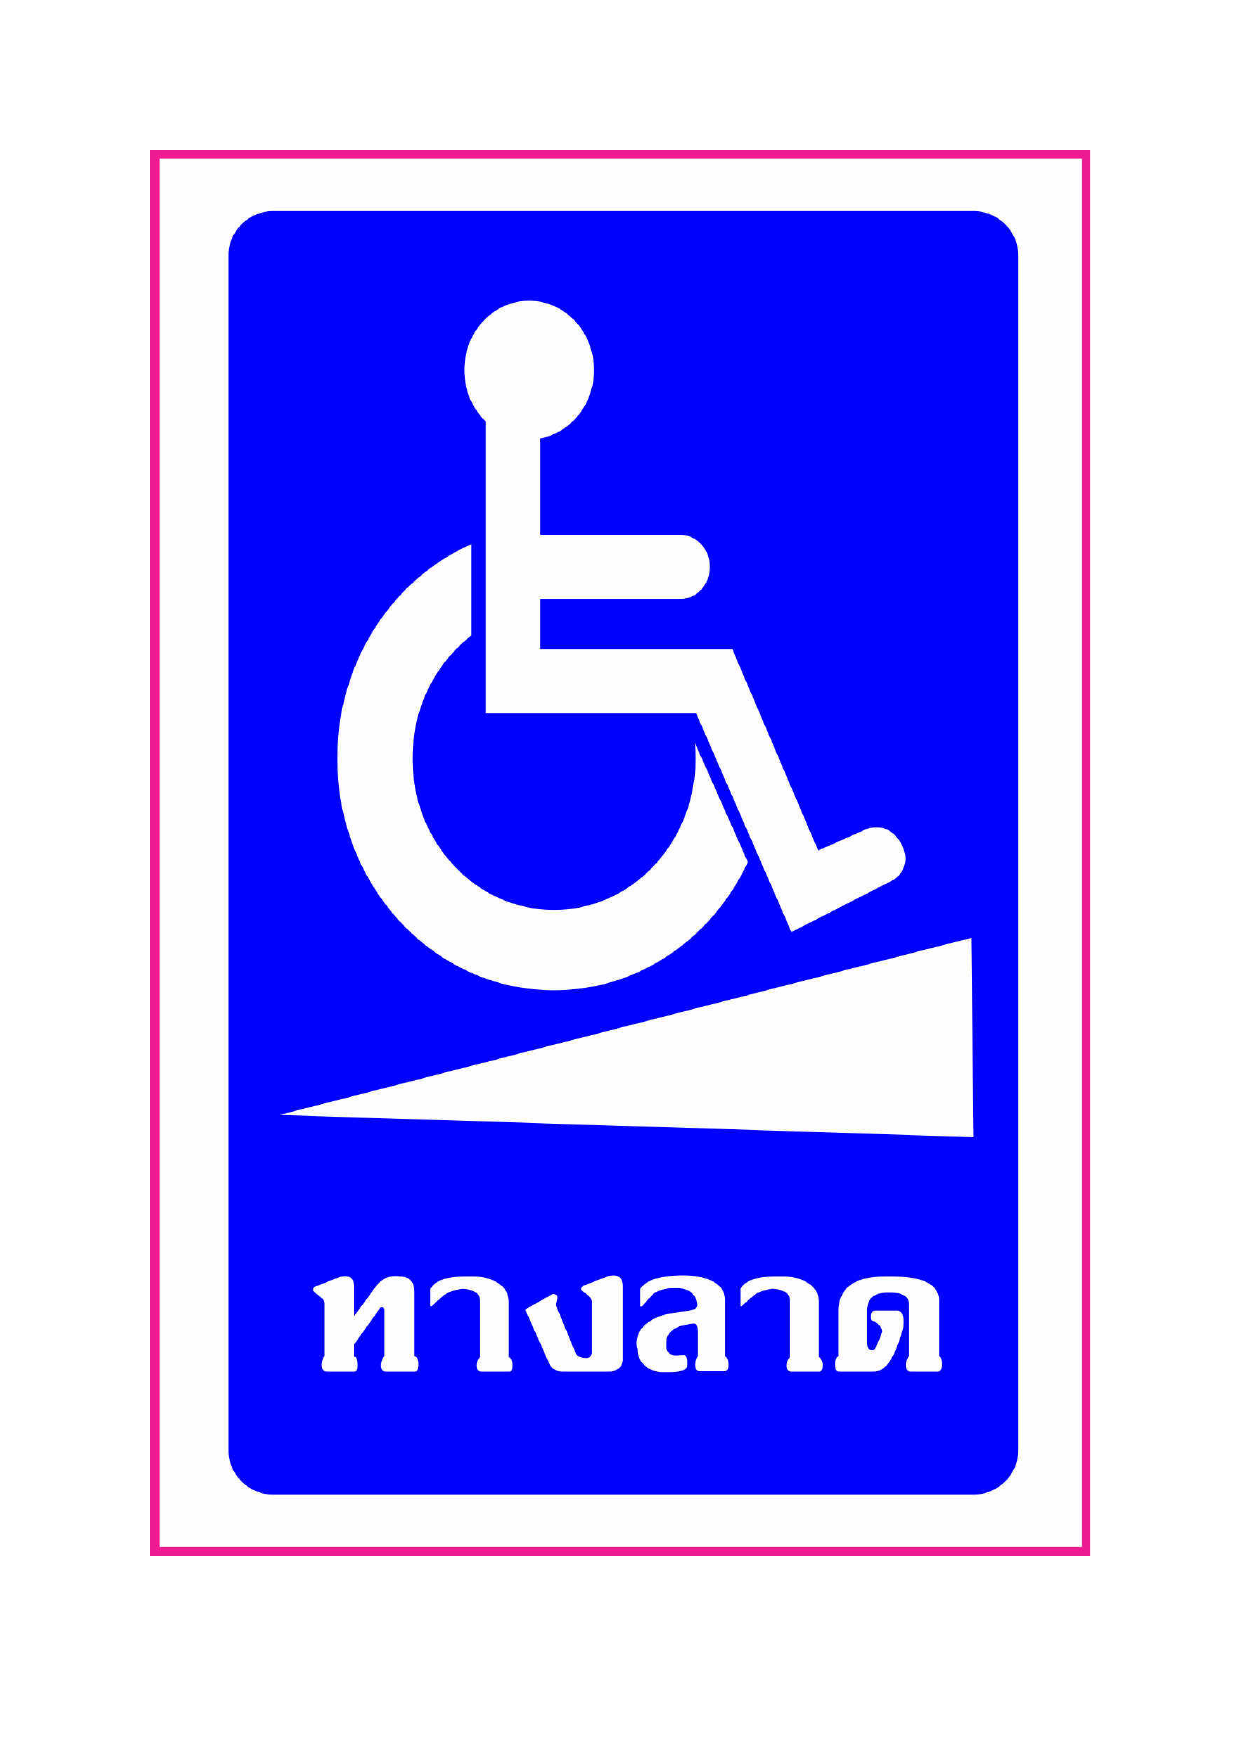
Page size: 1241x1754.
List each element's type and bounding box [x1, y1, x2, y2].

picture [150, 150, 1091, 1556]
